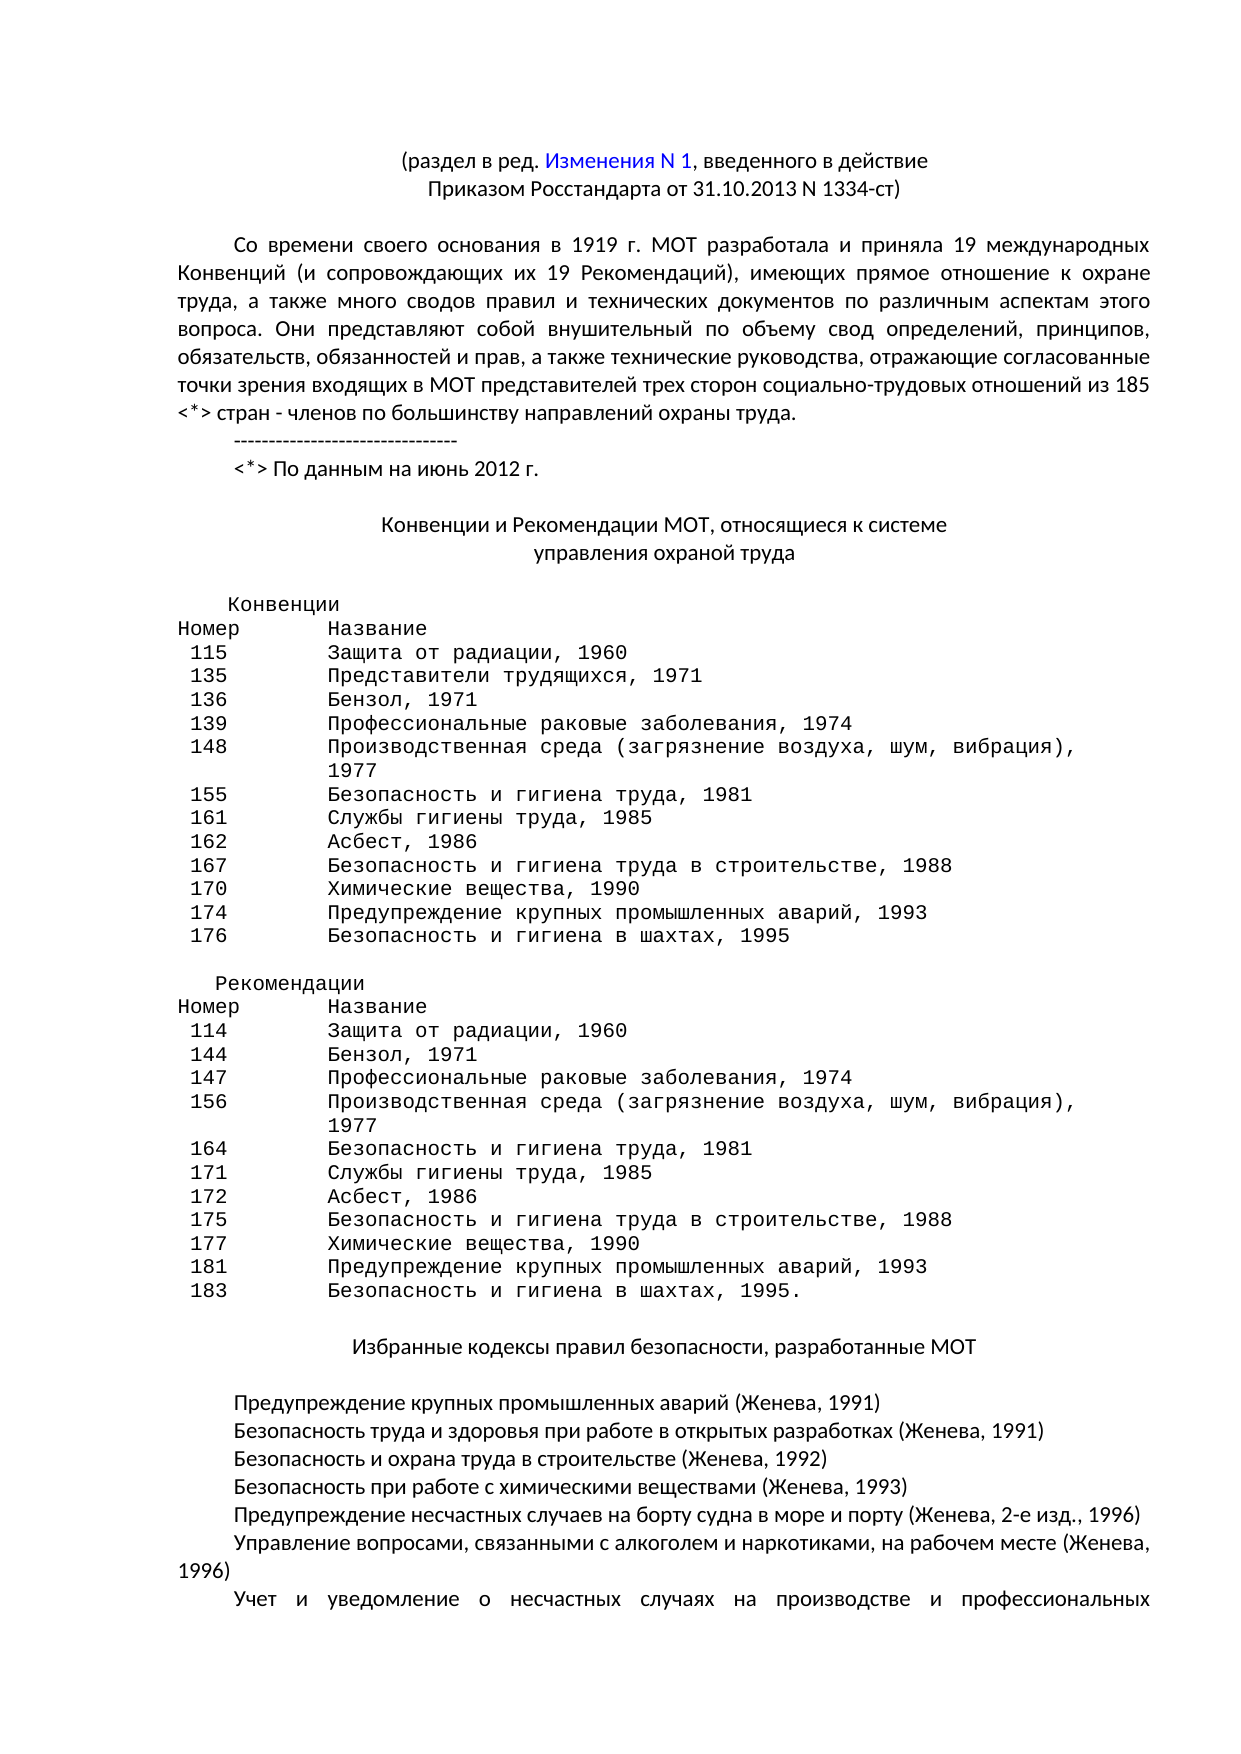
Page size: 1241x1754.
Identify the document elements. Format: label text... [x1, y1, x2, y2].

text 162 Асбест, 1986 [177, 831, 1152, 854]
text 183 Безопасность и гигиена в шахтах, 1995. [177, 1280, 1152, 1304]
text <*> По данным на июнь 2012 г. [177, 454, 1152, 482]
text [177, 1584, 1152, 1612]
text Со времени своего основания в 1919 г. МОТ разработала и приняла 19 международных Конвенций (и сопровождающих их 19 Рекомендаций), имеющих прямое отношение к охране труда, а также много сводов правил и технических документов по различным аспектам этого вопроса. Они представляют собой внушительный по объему свод определений, принципов, обязательств, обязанностей и прав, а также технические руководства, отражающие согласованные точки зрения входящих в МОТ представителей трех сторон социально-трудовых отношений из 185 <*> стран - членов по большинству направлений охраны труда. [177, 230, 1152, 426]
text 164 Безопасность и гигиена труда, 1981 [177, 1138, 1152, 1162]
text 136 Бензол, 1971 [177, 689, 1152, 713]
text 115 Защита от радиации, 1960 [177, 642, 1152, 665]
text 139 Профессиональные раковые заболевания, 1974 [177, 713, 1152, 736]
text Рекомендации [177, 973, 1152, 996]
text 135 Представители трудящихся, 1971 [177, 665, 1152, 689]
text 167 Безопасность и гигиена труда в строительстве, 1988 [177, 854, 1152, 878]
text 174 Предупреждение крупных промышленных аварий, 1993 [177, 902, 1152, 926]
text 175 Безопасность и гигиена труда в строительстве, 1988 [177, 1209, 1152, 1233]
text 161 Службы гигиены труда, 1985 [177, 807, 1152, 831]
text Приказом Росстандарта от 31.10.2013 N 1334-ст) [177, 174, 1152, 202]
text Предупреждение несчастных случаев на борту судна в море и порту (Женева, 2-е изд., 1996) [177, 1500, 1152, 1528]
text Конвенции и Рекомендации МОТ, относящиеся к системе [177, 510, 1152, 538]
text 171 Службы гигиены труда, 1985 [177, 1162, 1152, 1186]
text 176 Безопасность и гигиена в шахтах, 1995 [177, 926, 1152, 949]
text 172 Асбест, 1986 [177, 1186, 1152, 1209]
text Управление вопросами, связанными с алкоголем и наркотиками, на рабочем месте (Женева, 1996) [177, 1528, 1152, 1584]
text Безопасность труда и здоровья при работе в открытых разработках (Женева, 1991) [177, 1416, 1152, 1444]
text 170 Химические вещества, 1990 [177, 878, 1152, 902]
text Безопасность и охрана труда в строительстве (Женева, 1992) [177, 1444, 1152, 1472]
text 155 Безопасность и гигиена труда, 1981 [177, 784, 1152, 807]
text управления охраной труда [177, 538, 1152, 566]
text 114 Защита от радиации, 1960 [177, 1020, 1152, 1044]
text -------------------------------- [177, 426, 1152, 454]
text 156 Производственная среда (загрязнение воздуха, шум, вибрация), [177, 1091, 1152, 1115]
text 148 Производственная среда (загрязнение воздуха, шум, вибрация), [177, 736, 1152, 760]
text Безопасность при работе с химическими веществами (Женева, 1993) [177, 1472, 1152, 1500]
text 181 Предупреждение крупных промышленных аварий, 1993 [177, 1257, 1152, 1280]
text Номер Название [177, 996, 1152, 1020]
text 1977 [177, 760, 1152, 784]
text (раздел в ред. Изменения N 1, введенного в действие [177, 146, 1152, 174]
text 147 Профессиональные раковые заболевания, 1974 [177, 1067, 1152, 1091]
text 1977 [177, 1115, 1152, 1138]
text Избранные кодексы правил безопасности, разработанные МОТ [177, 1332, 1152, 1360]
text 177 Химические вещества, 1990 [177, 1233, 1152, 1257]
text Предупреждение крупных промышленных аварий (Женева, 1991) [177, 1388, 1152, 1416]
text Номер Название [177, 618, 1152, 642]
text 144 Бензол, 1971 [177, 1044, 1152, 1067]
text Конвенции [177, 594, 1152, 618]
